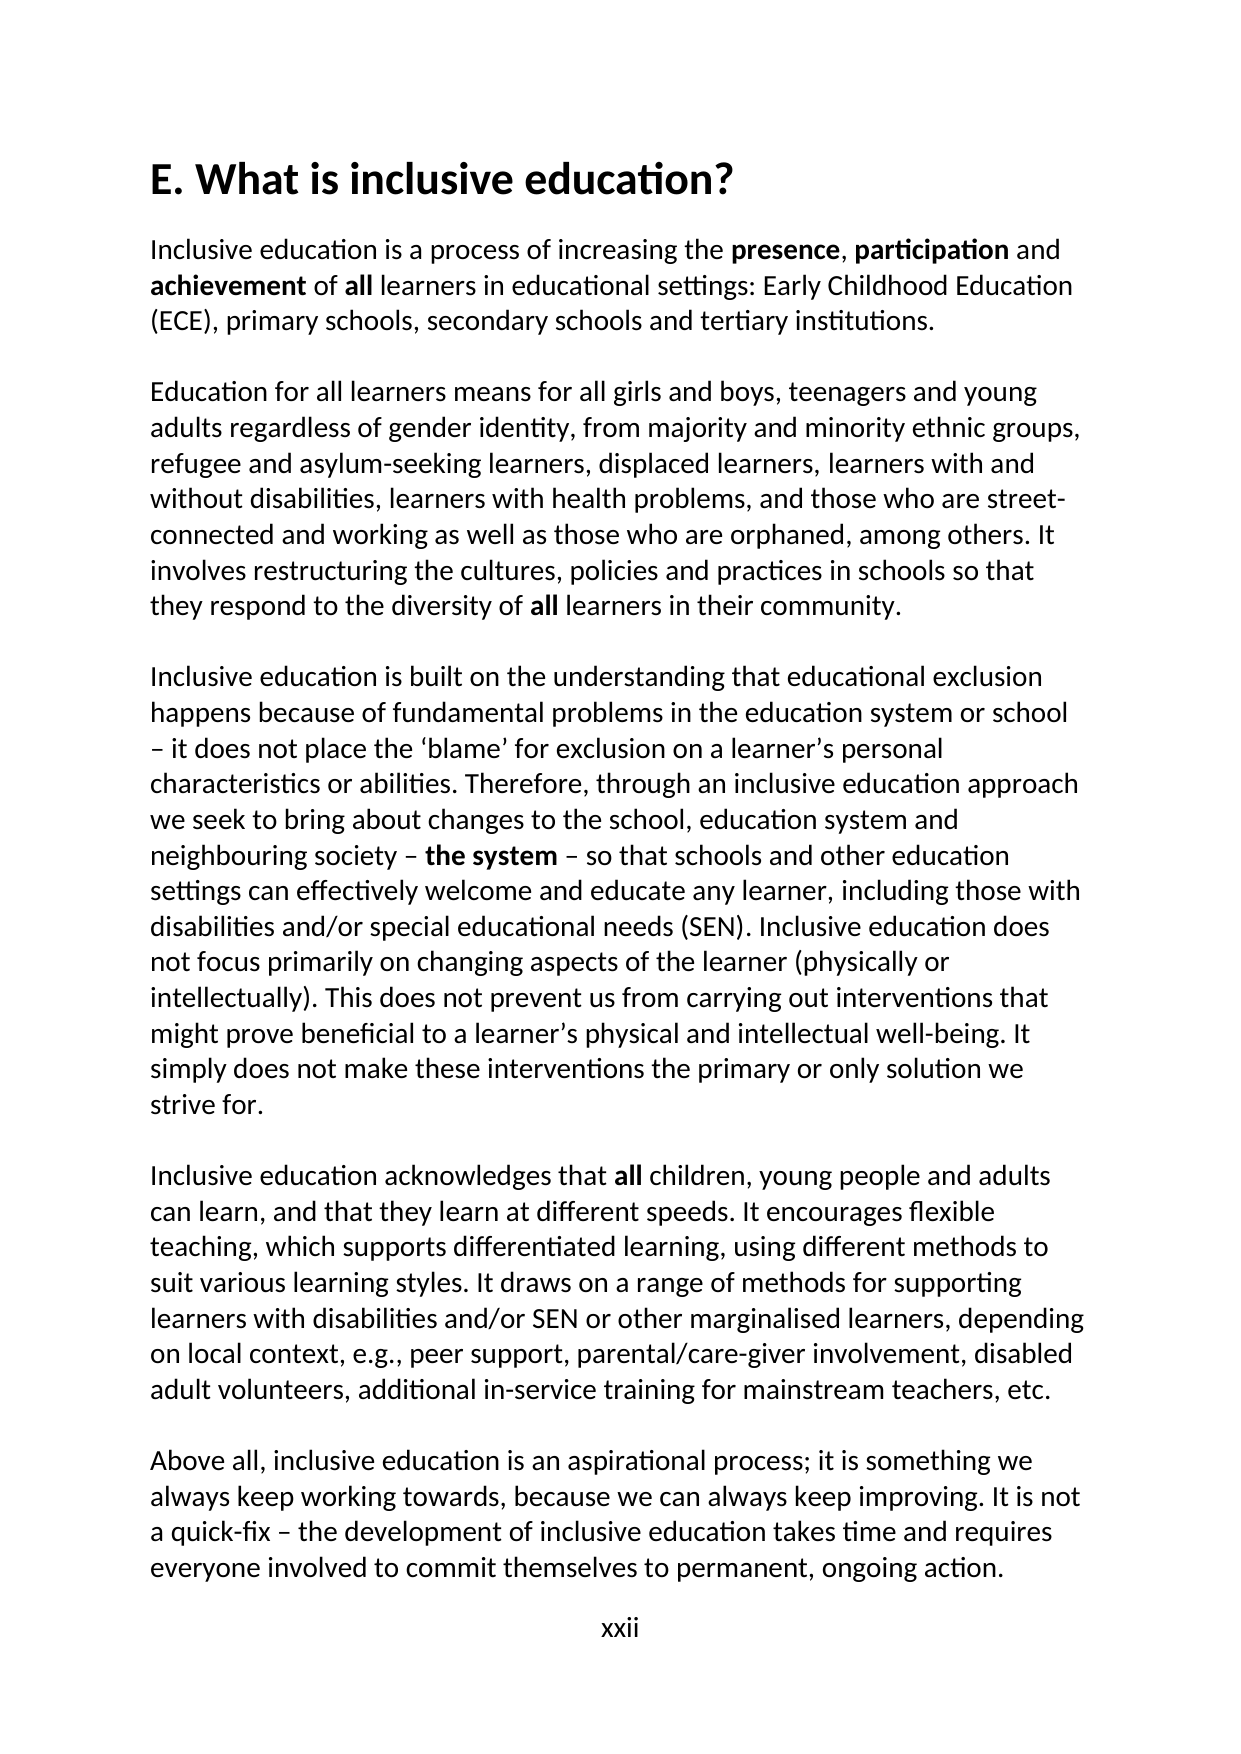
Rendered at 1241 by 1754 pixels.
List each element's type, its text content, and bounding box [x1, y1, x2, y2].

subtitle E. What is inclusive education? [150, 150, 1090, 206]
text Inclusive education is a process of increasing the presence, participation and achievement of all learners in educational settings: Early Childhood Education (ECE), primary schools, secondary schools and tertiary institutions. [150, 231, 1090, 338]
text Education for all learners means for all girls and boys, teenagers and young adults regardless of gender identity, from majority and minority ethnic groups, refugee and asylum-seeking learners, displaced learners, learners with and without disabilities, learners with health problems, and those who are street-connected and working as well as those who are orphaned, among others. It involves restructuring the cultures, policies and practices in schools so that they respond to the diversity of all learners in their community. [150, 373, 1090, 623]
text Inclusive education is built on the understanding that educational exclusion happens because of fundamental problems in the education system or school – it does not place the ‘blame’ for exclusion on a learner’s personal characteristics or abilities. Therefore, through an inclusive education approach we seek to bring about changes to the school, education system and neighbouring society – the system – so that schools and other education settings can effectively welcome and educate any learner, including those with disabilities and/or special educational needs (SEN). Inclusive education does not focus primarily on changing aspects of the learner (physically or intellectually). This does not prevent us from carrying out interventions that might prove beneficial to a learner’s physical and intellectual well-being. It simply does not make these interventions the primary or only solution we strive for. [150, 658, 1090, 1122]
text Inclusive education acknowledges that all children, young people and adults can learn, and that they learn at different speeds. It encourages flexible teaching, which supports differentiated learning, using different methods to suit various learning styles. It draws on a range of methods for supporting learners with disabilities and/or SEN or other marginalised learners, depending on local context, e.g., peer support, parental/care-giver involvement, disabled adult volunteers, additional in-service training for mainstream teachers, etc. [150, 1157, 1090, 1407]
text Above all, inclusive education is an aspirational process; it is something we always keep working towards, because we can always keep improving. It is not a quick-fix – the development of inclusive education takes time and requires everyone involved to commit themselves to permanent, ongoing action. [150, 1442, 1090, 1585]
